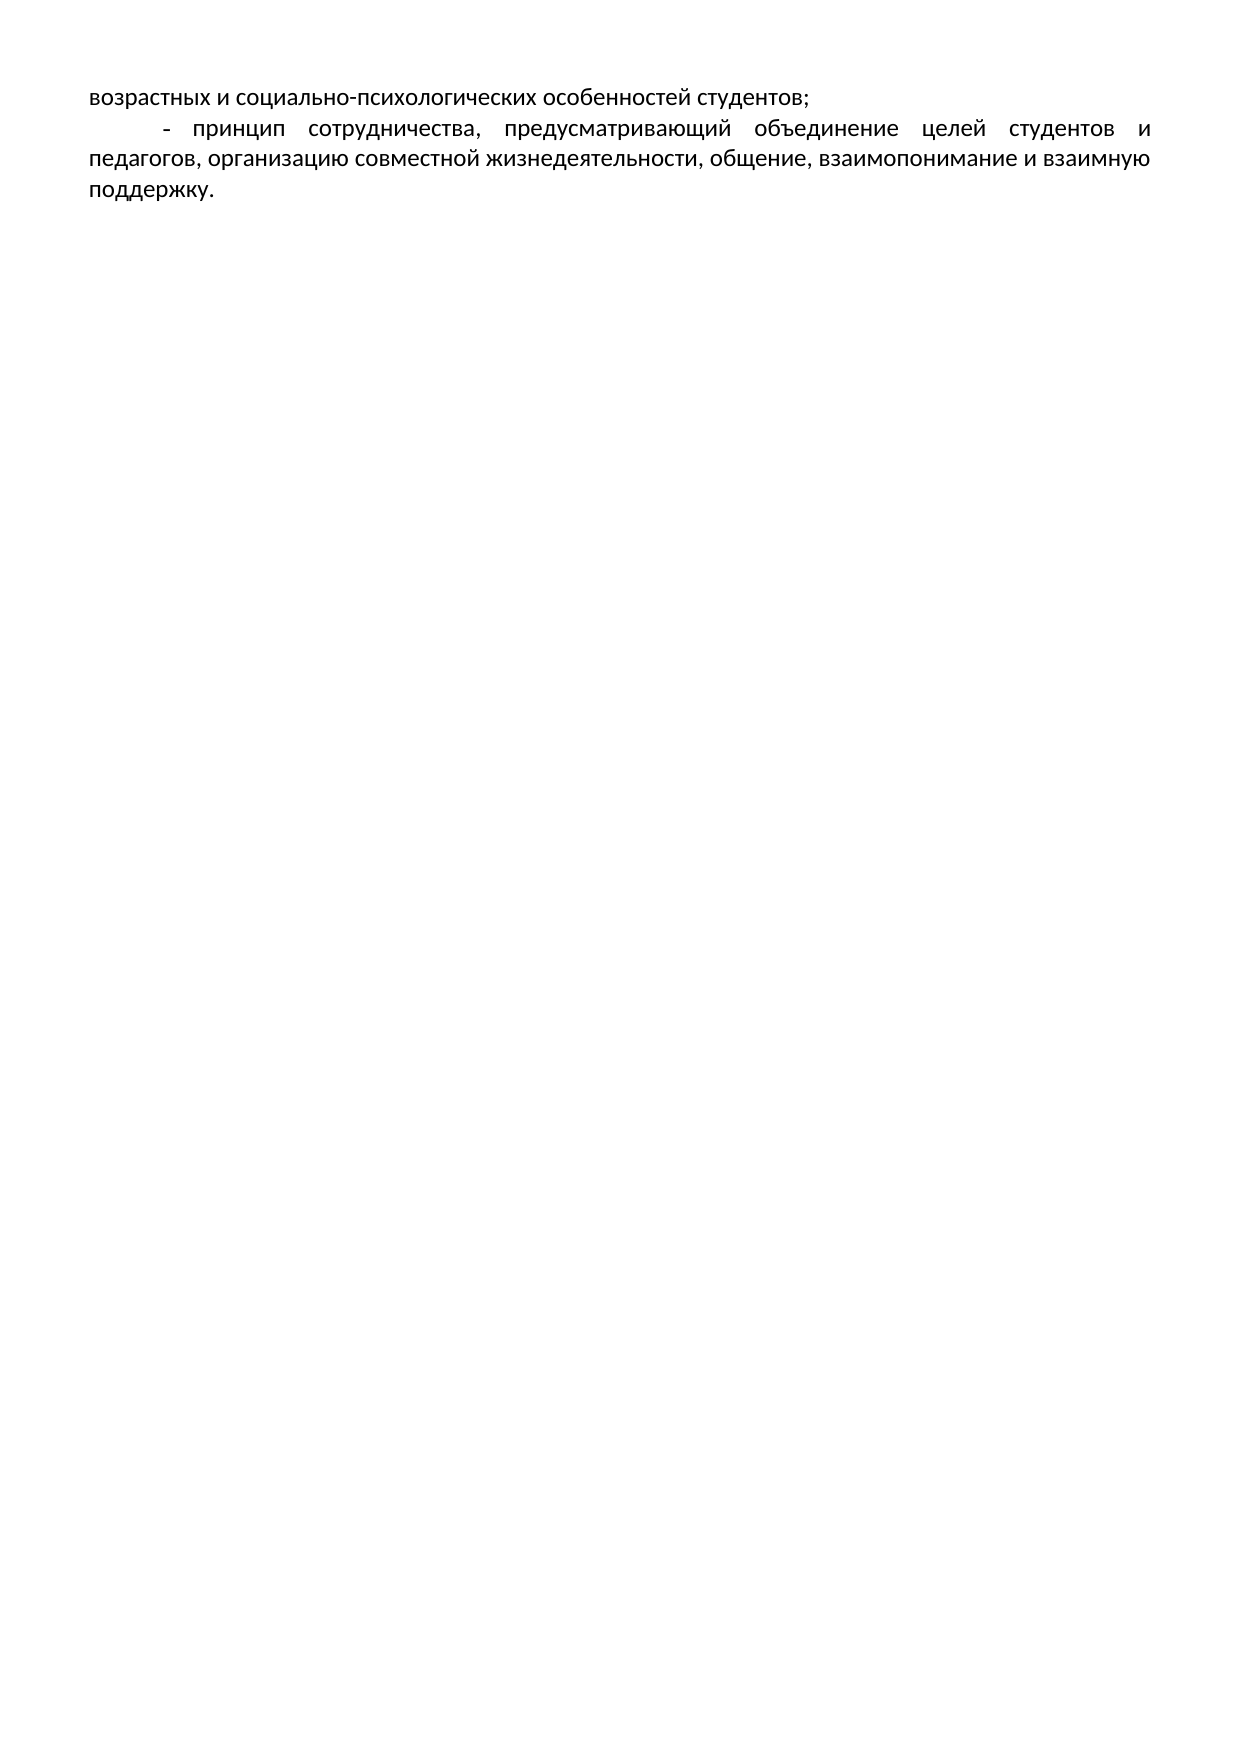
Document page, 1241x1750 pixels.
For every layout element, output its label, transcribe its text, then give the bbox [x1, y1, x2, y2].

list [89, 81, 1151, 112]
list принцип сотрудничества, предусматривающий объединение целей студентов и педагогов, организацию совместной жизнедеятельности, общение, взаимопонимание и взаимную поддержку. [89, 112, 1151, 203]
